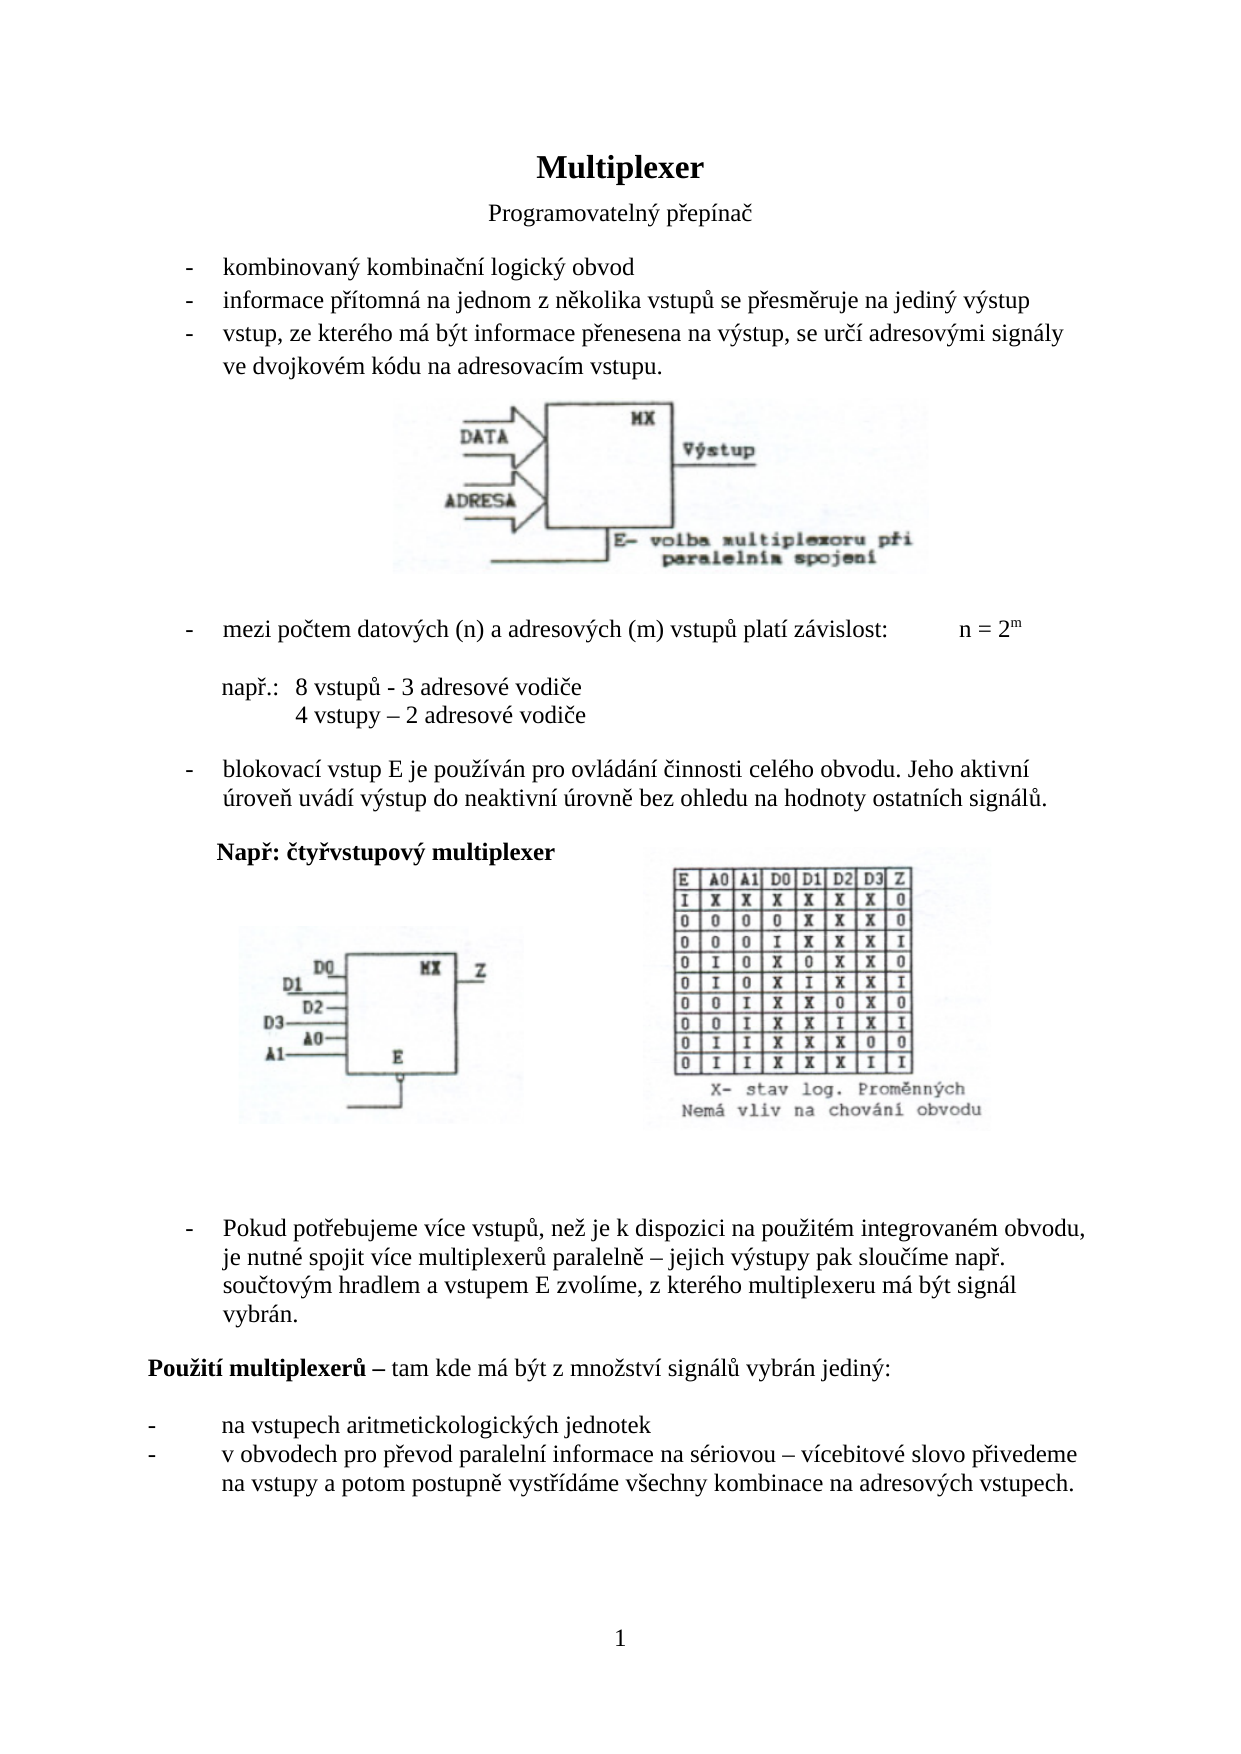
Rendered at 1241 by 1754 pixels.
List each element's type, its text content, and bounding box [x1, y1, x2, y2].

text - v obvodech pro převod paralelní informace na sériovou – vícebitové slovo přivedeme na vstupy a potom postupně vystřídáme všechny kombinace na adresových vstupech. [148, 1439, 1093, 1497]
list blokovací vstup E je používán pro ovládání činnosti celého obvodu. Jeho aktivní úroveň uvádí výstup do neaktivní úrovně bez ohledu na hodnoty ostatních signálů. [185, 754, 1093, 812]
text 4 vstupy – 2 adresové vodiče [148, 701, 1093, 729]
list mezi počtem datových (n) a adresových (m) vstupů platí závislost: n = 2m [185, 614, 1093, 643]
text Např: čtyřvstupový multiplexer [148, 837, 1093, 866]
subtitle Multiplexer [148, 148, 1093, 186]
list vstup, ze kterého má být informace přenesena na výstup, se určí adresovými signály ve dvojkovém kódu na adresovacím vstupu. [185, 318, 1093, 380]
text Použití multiplexerů – tam kde má být z množství signálů vybrán jediný: [148, 1353, 1093, 1382]
subtitle např.: 8 vstupů - 3 adresové vodiče [148, 672, 1093, 701]
subtitle - na vstupech aritmetickologických jednotek [148, 1411, 1093, 1439]
list Pokud potřebujeme více vstupů, než je k dispozici na použitém integrovaném obvodu, je nutné spojit více multiplexerů paralelně – jejich výstupy pak sloučíme např. součtovým hradlem a vstupem E zvolíme, z kterého multiplexeru má být signál vybrán. [185, 1213, 1093, 1328]
text Programovatelný přepínač [148, 198, 1093, 227]
list kombinovaný kombinační logický obvod [185, 252, 1093, 281]
list informace přítomná na jednom z několika vstupů se přesměruje na jediný výstup [185, 285, 1093, 314]
